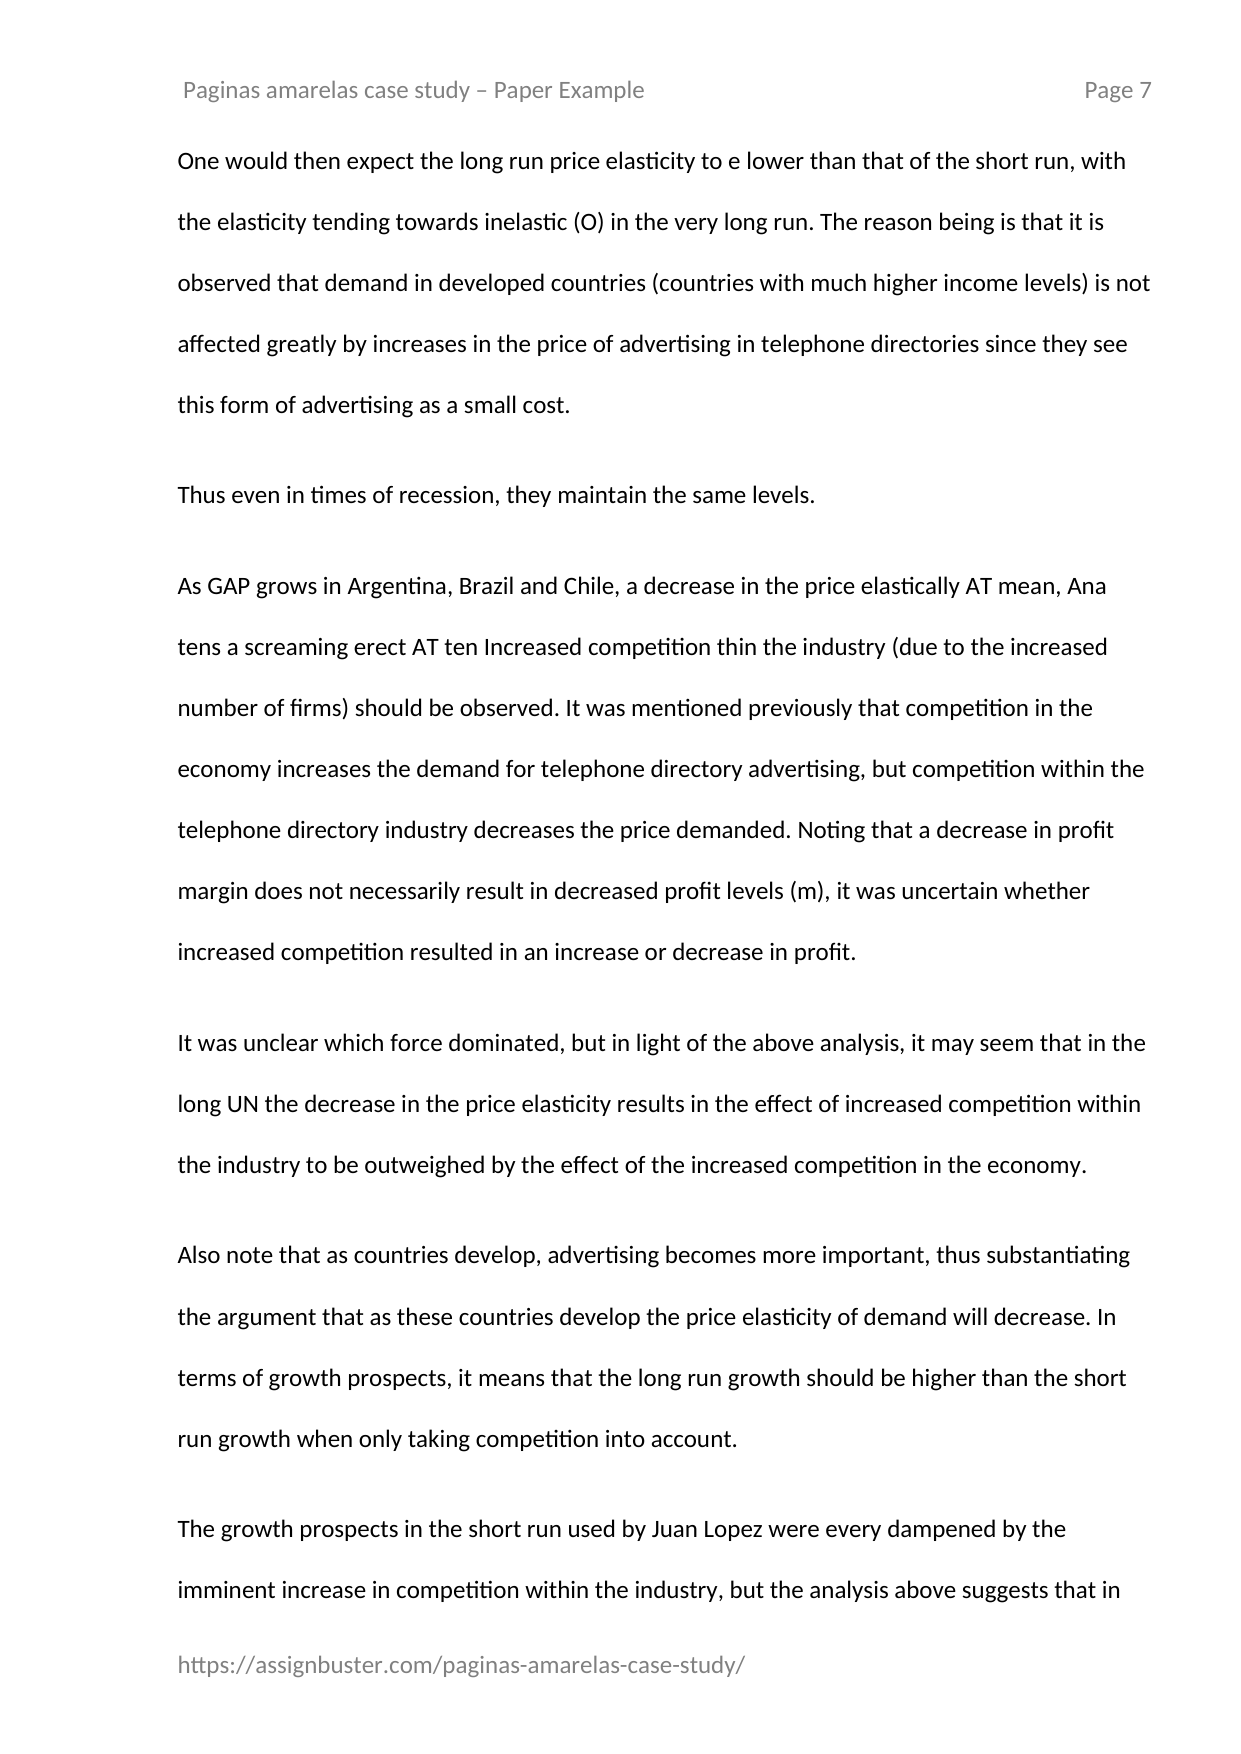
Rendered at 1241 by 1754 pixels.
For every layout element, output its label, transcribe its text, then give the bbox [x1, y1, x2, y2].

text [177, 1513, 1152, 1605]
text It was unclear which force dominated, but in light of the above analysis, it may seem that in the long UN the decrease in the price elasticity results in the effect of increased competition within the industry to be outweighed by the effect of the increased competition in the economy. [177, 1027, 1152, 1179]
text Thus even in times of recession, they maintain the same levels. [177, 480, 1152, 510]
text As GAP grows in Argentina, Brazil and Chile, a decrease in the price elastically AT mean, Ana tens a screaming erect AT ten Increased competition thin the industry (due to the increased number of firms) should be observed. It was mentioned previously that competition in the economy increases the demand for telephone directory advertising, but competition within the telephone directory industry decreases the price demanded. Noting that a decrease in profit margin does not necessarily result in decreased profit levels (m), it was uncertain whether increased competition resulted in an increase or decrease in profit. [177, 570, 1152, 967]
text One would then expect the long run price elasticity to e lower than that of the short run, with the elasticity tending towards inelastic (O) in the very long run. The reason being is that it is observed that demand in developed countries (countries with much higher income levels) is not affected greatly by increases in the price of advertising in telephone directories since they see this form of advertising as a small cost. [177, 145, 1152, 420]
text Also note that as countries develop, advertising becomes more important, thus substantiating the argument that as these countries develop the price elasticity of demand will decrease. In terms of growth prospects, it means that the long run growth should be higher than the short run growth when only taking competition into account. [177, 1239, 1152, 1453]
